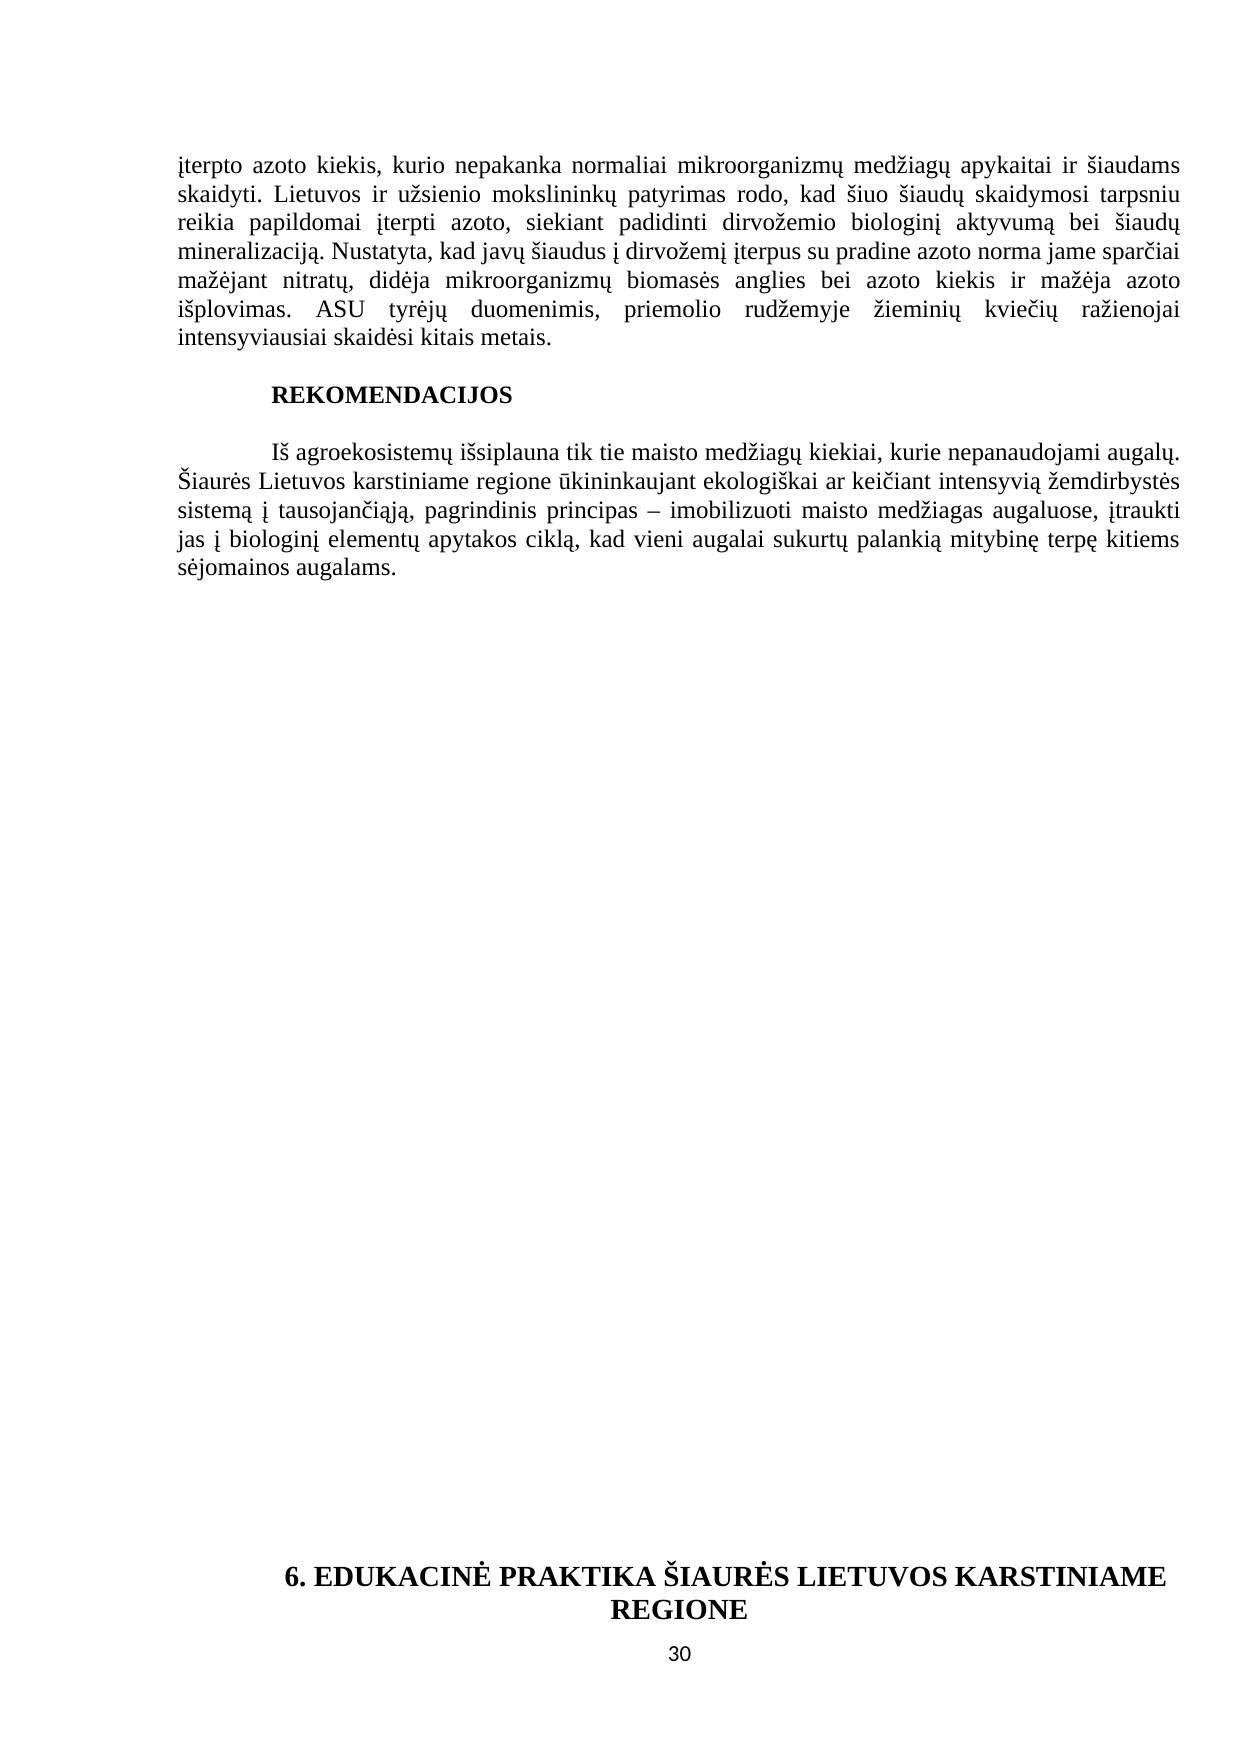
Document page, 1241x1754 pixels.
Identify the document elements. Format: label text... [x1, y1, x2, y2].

text 6. EDUKACINĖ PRAKTIKA ŠIAURĖS LIETUVOS KARSTINIAME REGIONE [177, 1559, 1181, 1626]
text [177, 150, 1181, 351]
text Iš agroekosistemų išsiplauna tik tie maisto medžiagų kiekiai, kurie nepanaudojami augalų. Šiaurės Lietuvos karstiniame regione ūkininkaujant ekologiškai ar keičiant intensyvią žemdirbystės sistemą į tausojančiąją, pagrindinis principas – imobilizuoti maisto medžiagas augaluose, įtraukti jas į biologinį elementų apytakos ciklą, kad vieni augalai sukurtų palankią mitybinę terpę kitiems sėjomainos augalams. [177, 437, 1181, 581]
text REKOMENDACIJOS [177, 380, 1181, 409]
